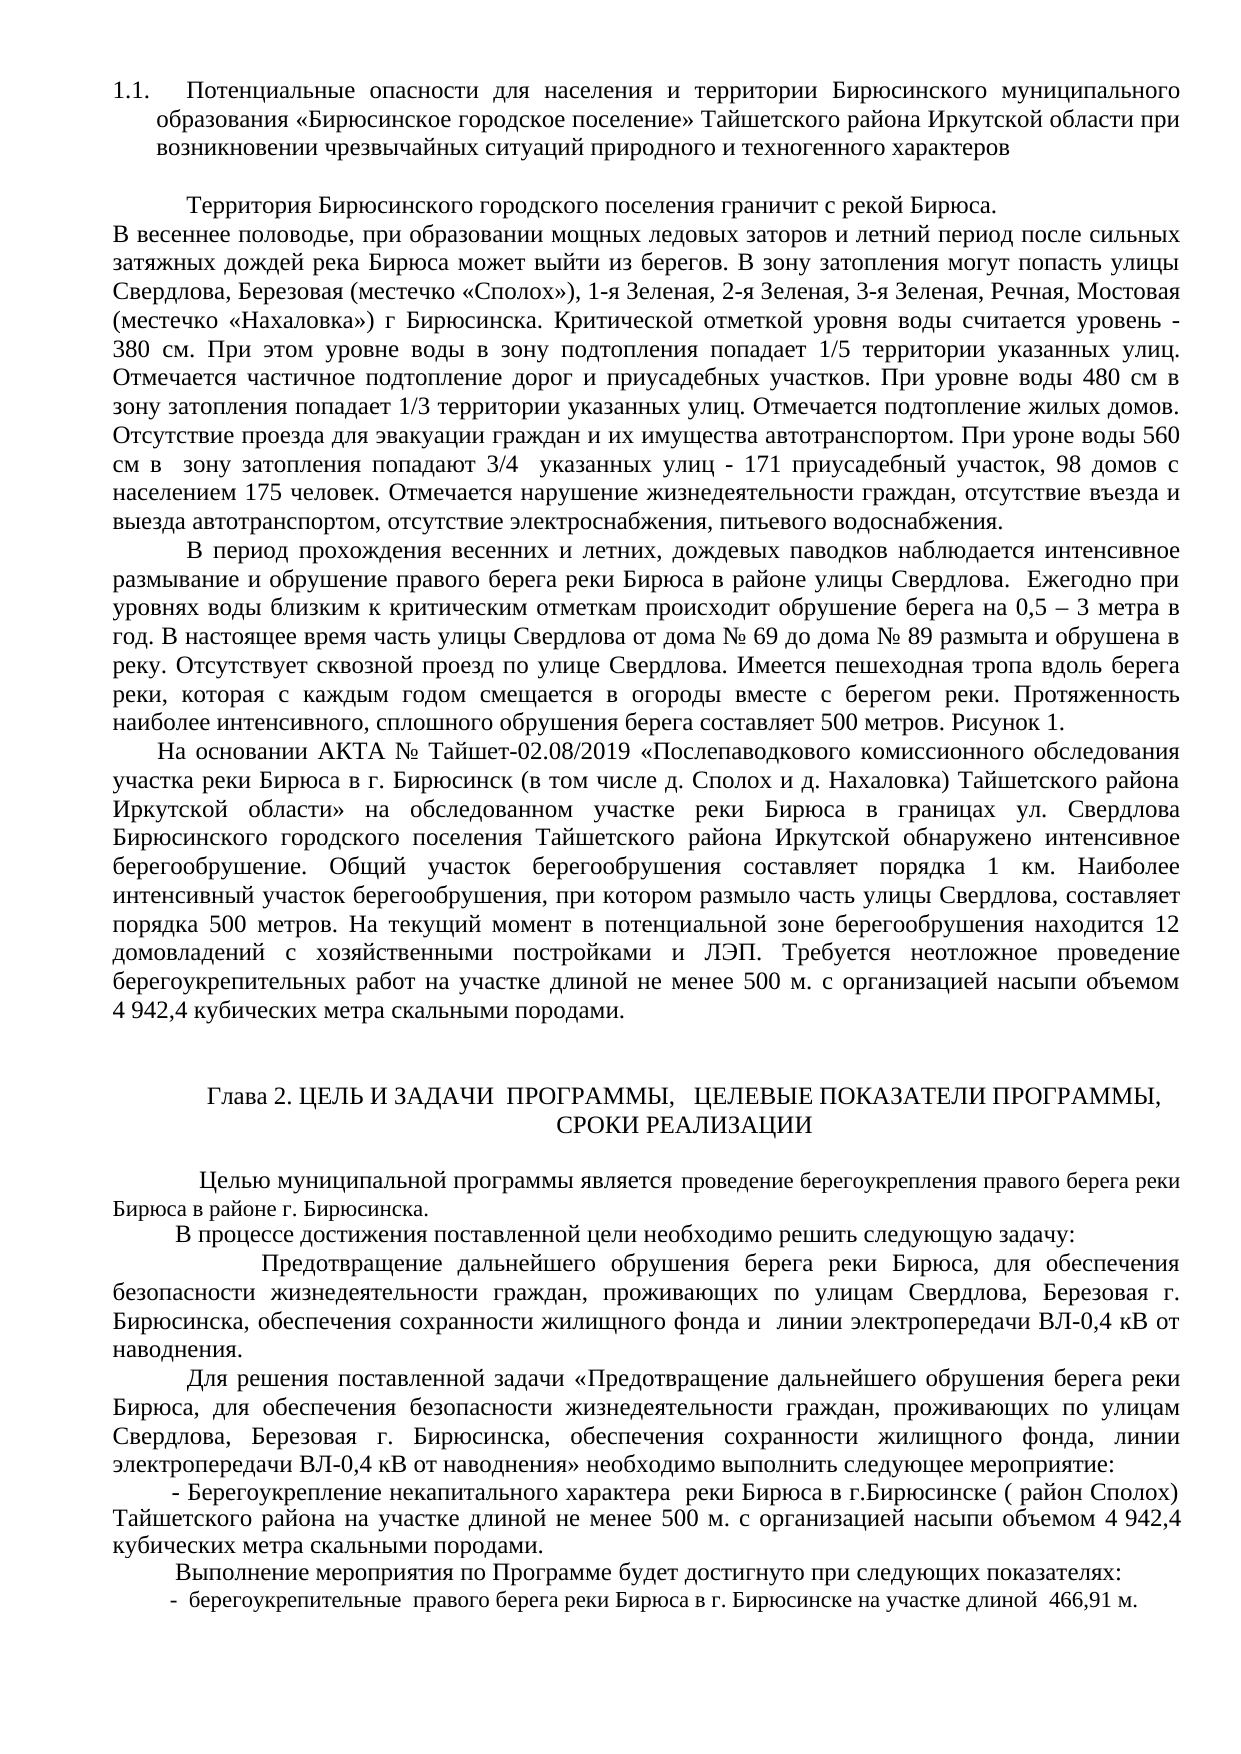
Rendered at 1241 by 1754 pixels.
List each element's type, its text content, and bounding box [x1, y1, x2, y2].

text В весеннее половодье, при образовании мощных ледовых заторов и летний период после сильных затяжных дождей река Бирюса может выйти из берегов. В зону затопления могут попасть улицы Свердлова, Березовая (местечко «Сполох»), 1-я Зеленая, 2-я Зеленая, 3-я Зеленая, Речная, Мостовая (местечко «Нахаловка») г Бирюсинска. Критической отметкой уровня воды считается уровень - 380 см. При этом уровне воды в зону подтопления попадает 1/5 территории указанных улиц. Отмечается частичное подтопление дорог и приусадебных участков. При уровне воды 480 см в зону затопления попадает 1/3 территории указанных улиц. Отмечается подтопление жилых домов. Отсутствие проезда для эвакуации граждан и их имущества автотранспортом. При уроне воды 560 см в зону затопления попадают 3/4 указанных улиц - 171 приусадебный участок, 98 домов с населением 175 человек. Отмечается нарушение жизнедеятельности граждан, отсутствие въезда и выезда автотранспортом, отсутствие электроснабжения, питьевого водоснабжения. [112, 219, 1181, 535]
text В период прохождения весенних и летних, дождевых паводков наблюдается интенсивное размывание и обрушение правого берега реки Бирюса в районе улицы Свердлова. Ежегодно при уровнях воды близким к критическим отметкам происходит обрушение берега на 0,5 – 3 метра в год. В настоящее время часть улицы Свердлова от дома № 69 до дома № 89 размыта и обрушена в реку. Отсутствует сквозной проезд по улице Свердлова. Имеется пешеходная тропа вдоль берега реки, которая с каждым годом смещается в огороды вместе с берегом реки. Протяженность наиболее интенсивного, сплошного обрушения берега составляет 500 метров. Рисунок 1. [112, 535, 1181, 736]
list Потенциальные опасности для населения и территории Бирюсинского муниципального образования «Бирюсинское городское поселение» Тайшетского района Иркутской области при возникновении чрезвычайных ситуаций природного и техногенного характеров [112, 75, 1181, 161]
text - берегоукрепительные правого берега реки Бирюса в г. Бирюсинске на участке длиной 466,91 м. [112, 1586, 1181, 1613]
text На основании АКТА № Тайшет-02.08/2019 «Послепаводкового комиссионного обследования участка реки Бирюса в г. Бирюсинск (в том числе д. Сполох и д. Нахаловка) Тайшетского района Иркутской области» на обследованном участке реки Бирюса в границах ул. Свердлова Бирюсинского городского поселения Тайшетского района Иркутской обнаружено интенсивное берегообрушение. Общий участок берегообрушения составляет порядка 1 км. Наиболее интенсивный участок берегообрушения, при котором размыло часть улицы Свердлова, составляет порядка 500 метров. На текущий момент в потенциальной зоне берегообрушения находится 12 домовладений с хозяйственными постройками и ЛЭП. Требуется неотложное проведение берегоукрепительных работ на участке длиной не менее 500 м. с организацией насыпи объемом 4 942,4 кубических метра скальными породами. [112, 736, 1181, 1024]
list Глава 2. ЦЕЛЬ И ЗАДАЧИ ПРОГРАММЫ, ЦЕЛЕВЫЕ ПОКАЗАТЕЛИ ПРОГРАММЫ, СРОКИ РЕАЛИЗАЦИИ [187, 1081, 1181, 1139]
text Территория Бирюсинского городского поселения граничит с рекой Бирюса. [112, 190, 1181, 219]
text Для решения поставленной задачи «Предотвращение дальнейшего обрушения берега реки Бирюса, для обеспечения безопасности жизнедеятельности граждан, проживающих по улицам Свердлова, Березовая г. Бирюсинска, обеспечения сохранности жилищного фонда, линии электропередачи ВЛ-0,4 кВ от наводнения» необходимо выполнить следующее мероприятие: [112, 1363, 1181, 1478]
list Предотвращение дальнейшего обрушения берега реки Бирюса, для обеспечения безопасности жизнедеятельности граждан, проживающих по улицам Свердлова, Березовая г. Бирюсинска, обеспечения сохранности жилищного фонда и линии электропередачи ВЛ-0,4 кВ от наводнения. [112, 1248, 1181, 1363]
text В процессе достижения поставленной цели необходимо решить следующую задачу: [112, 1221, 1181, 1248]
text - Берегоукрепление некапитального характера реки Бирюса в г.Бирюсинске ( район Сполох) Тайшетского района на участке длиной не менее 500 м. с организацией насыпи объемом 4 942,4 кубических метра скальными породами. [112, 1478, 1181, 1559]
text Целью муниципальной программы является проведение берегоукрепления правого берега реки Бирюса в районе г. Бирюсинска. [112, 1167, 1181, 1221]
